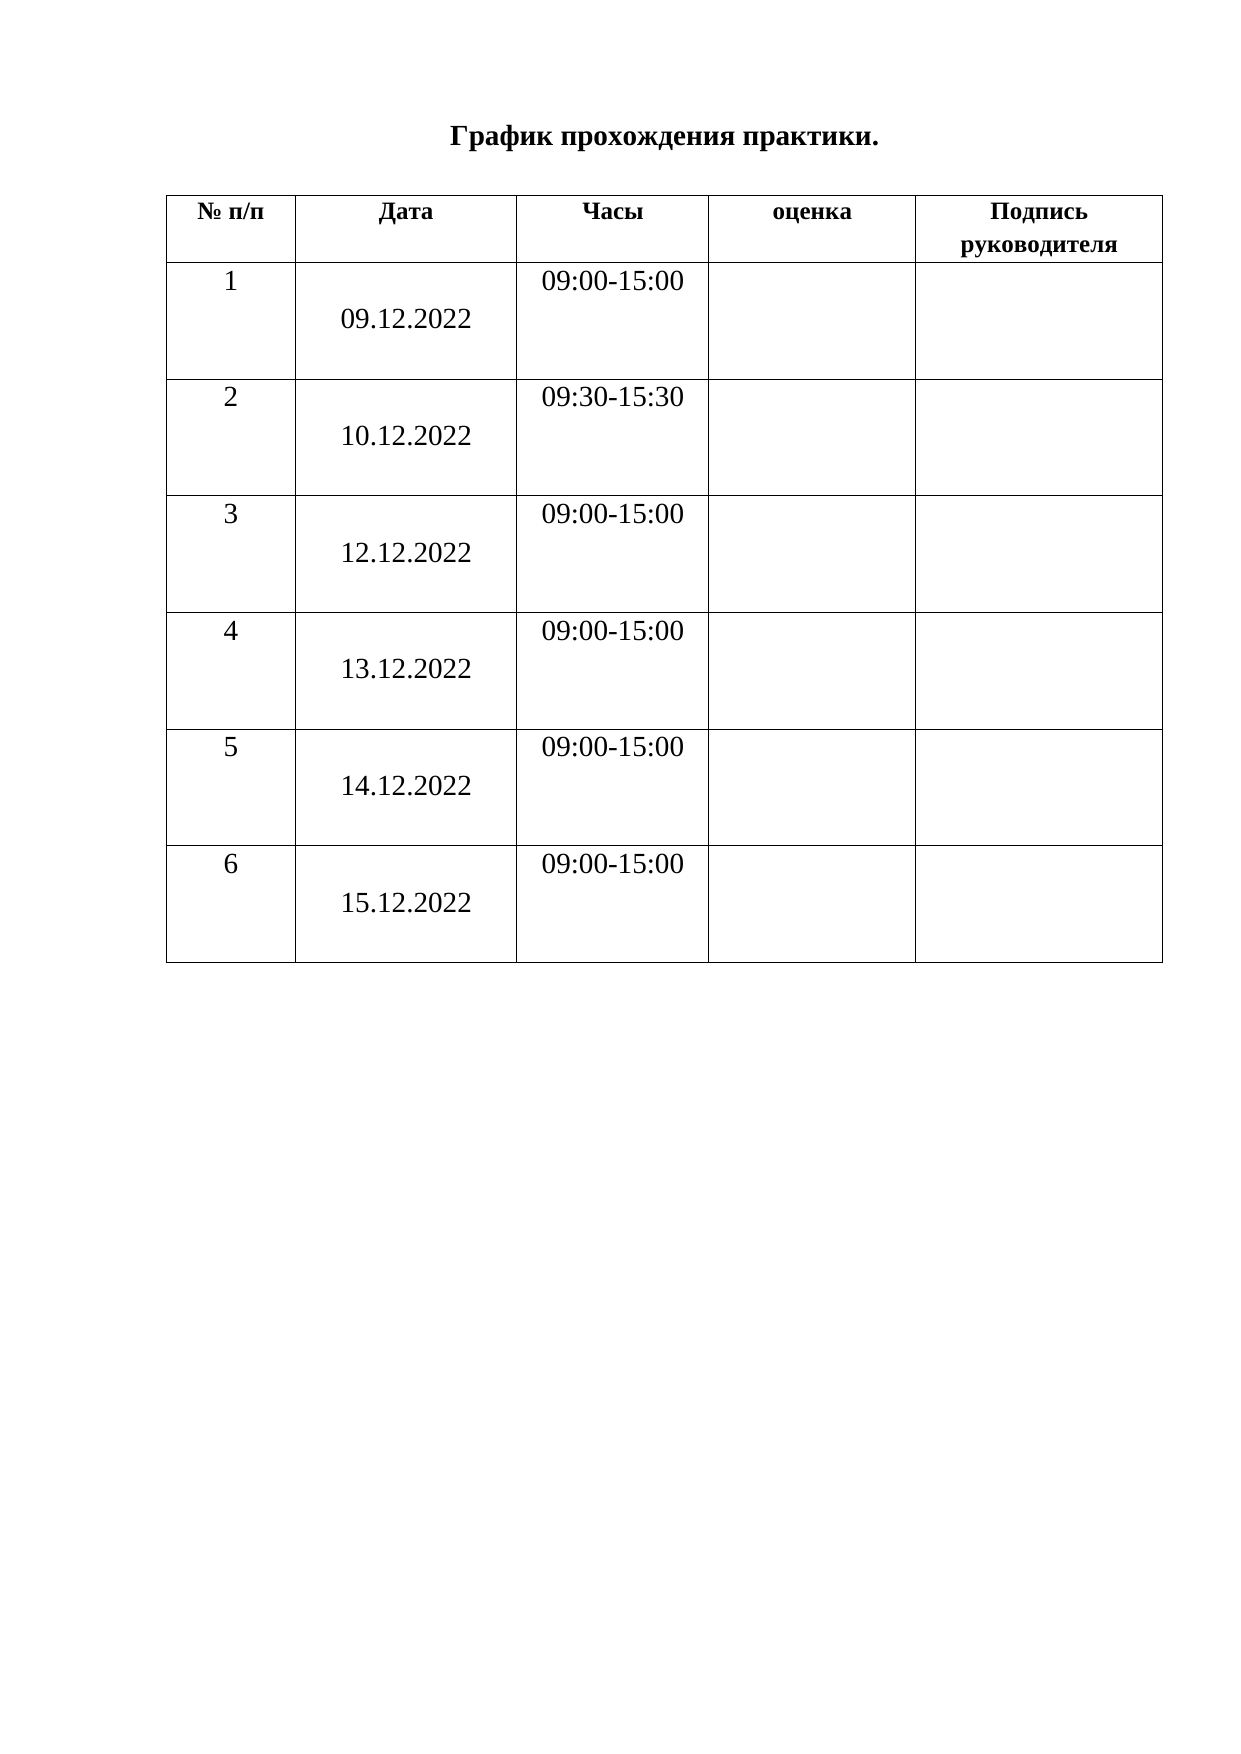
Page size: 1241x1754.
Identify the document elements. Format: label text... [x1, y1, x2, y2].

table_cell 4 [167, 613, 295, 728]
table_cell [916, 263, 1162, 378]
text График прохождения практики. [177, 118, 1152, 152]
table_cell [709, 846, 915, 962]
table_cell 12.12.2022 [296, 496, 516, 612]
table_cell 10.12.2022 [296, 380, 516, 495]
table_cell [916, 613, 1162, 728]
table_cell 1 [167, 263, 295, 378]
table_header Часы [517, 196, 708, 262]
table_cell [709, 496, 915, 612]
table_cell 09:00-15:00 [517, 613, 708, 728]
table_header № п/п [167, 196, 295, 262]
table_cell 5 [167, 730, 295, 845]
table_cell 09:00-15:00 [517, 730, 708, 845]
table_cell [916, 496, 1162, 612]
table_cell 09:30-15:30 [517, 380, 708, 495]
table_cell [709, 730, 915, 845]
table_cell [709, 380, 915, 495]
table_cell 2 [167, 380, 295, 495]
table_cell 13.12.2022 [296, 613, 516, 728]
table_cell [709, 263, 915, 378]
table_cell 3 [167, 496, 295, 612]
table_cell 15.12.2022 [296, 846, 516, 962]
table_cell [916, 846, 1162, 962]
table_header Подпись руководителя [916, 196, 1162, 262]
table_cell [916, 380, 1162, 495]
table_cell [916, 730, 1162, 845]
table_header оценка [709, 196, 915, 262]
table_cell 14.12.2022 [296, 730, 516, 845]
table_cell 09:00-15:00 [517, 846, 708, 962]
table_cell [709, 613, 915, 728]
table_cell 09:00-15:00 [517, 496, 708, 612]
table_cell 6 [167, 846, 295, 962]
table_cell 09:00-15:00 [517, 263, 708, 378]
table_cell 09.12.2022 [296, 263, 516, 378]
table_header Дата [296, 196, 516, 262]
